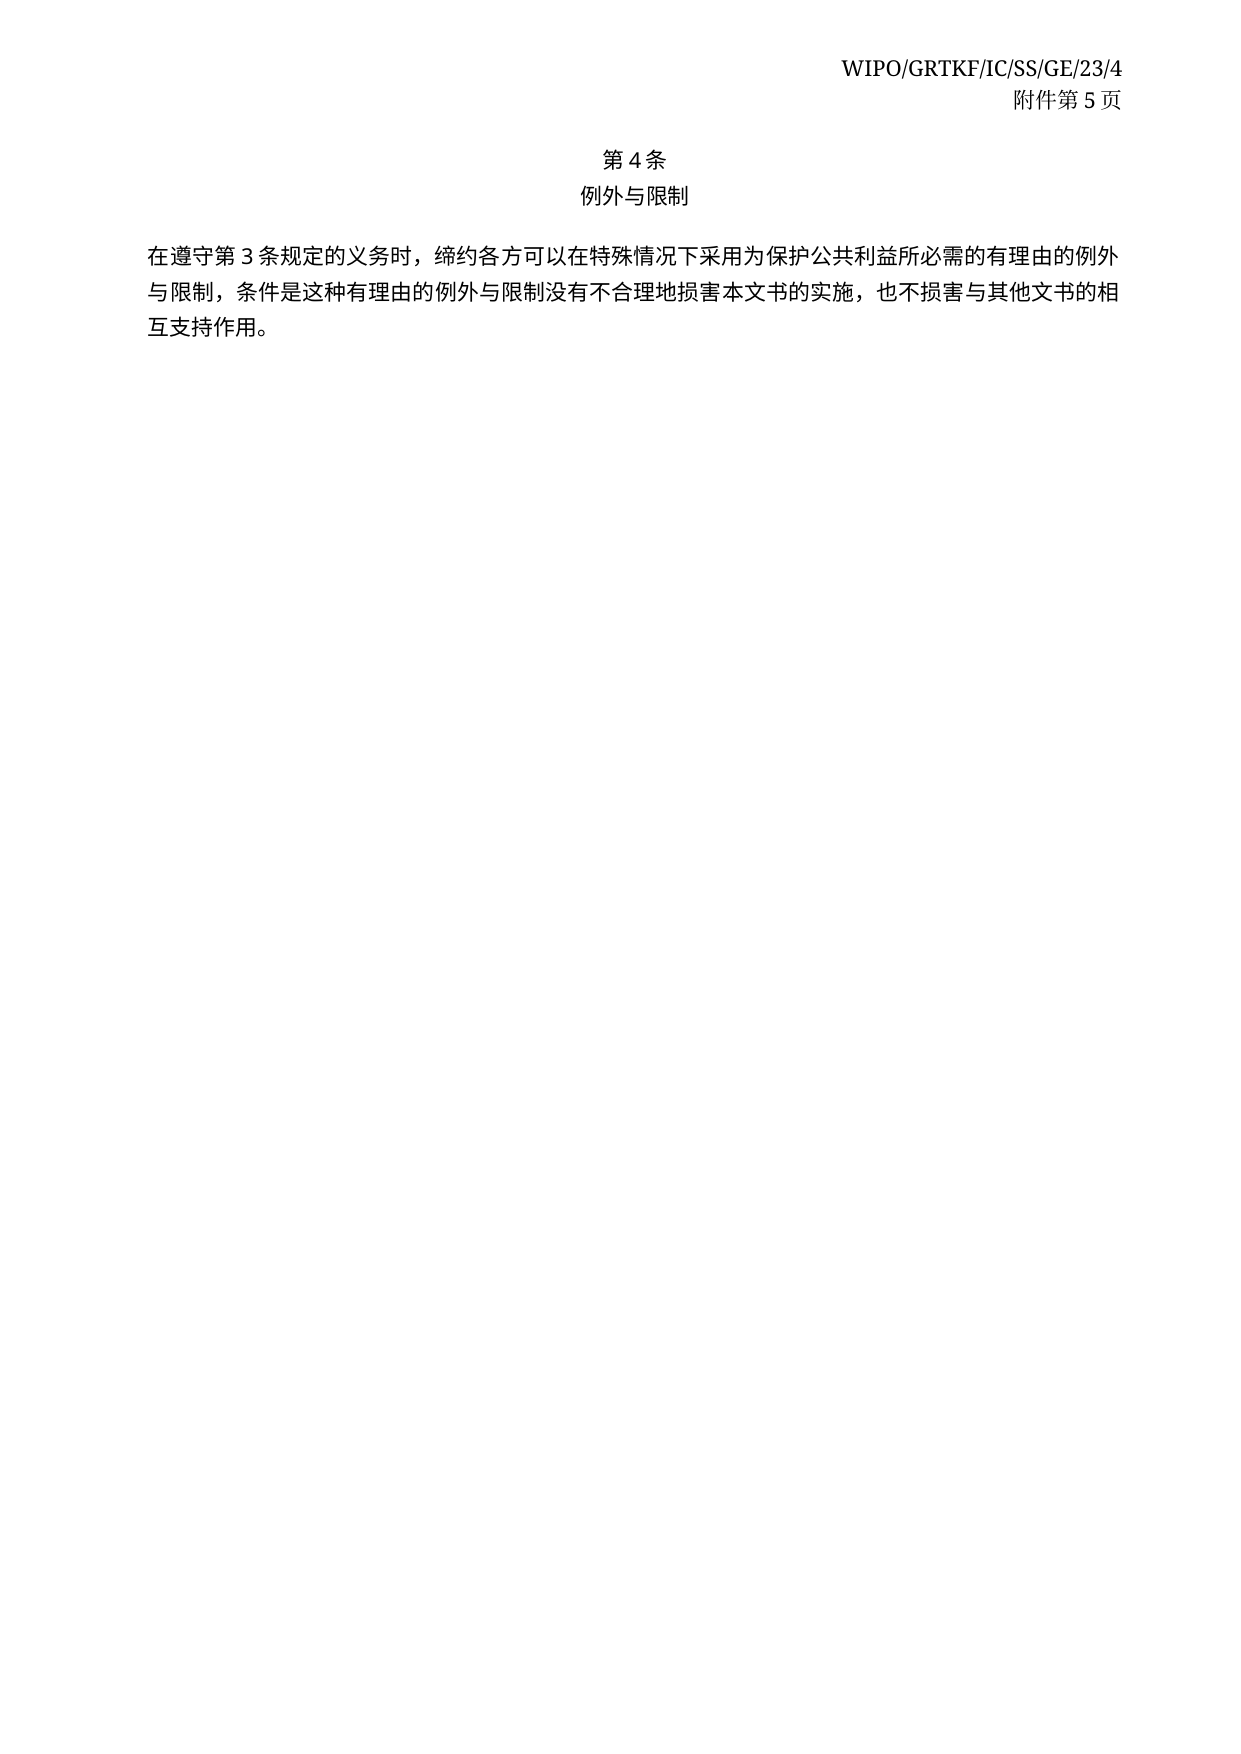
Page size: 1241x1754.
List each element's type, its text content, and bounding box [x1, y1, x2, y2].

text 第4条 [148, 139, 1122, 175]
text 在遵守第3条规定的义务时，缔约各方可以在特殊情况下采用为保护公共利益所必需的有理由的例外与限制，条件是这种有理由的例外与限制没有不合理地损害本文书的实施，也不损害与其他文书的相互支持作用。 [148, 235, 1122, 342]
text 例外与限制 [148, 175, 1122, 210]
